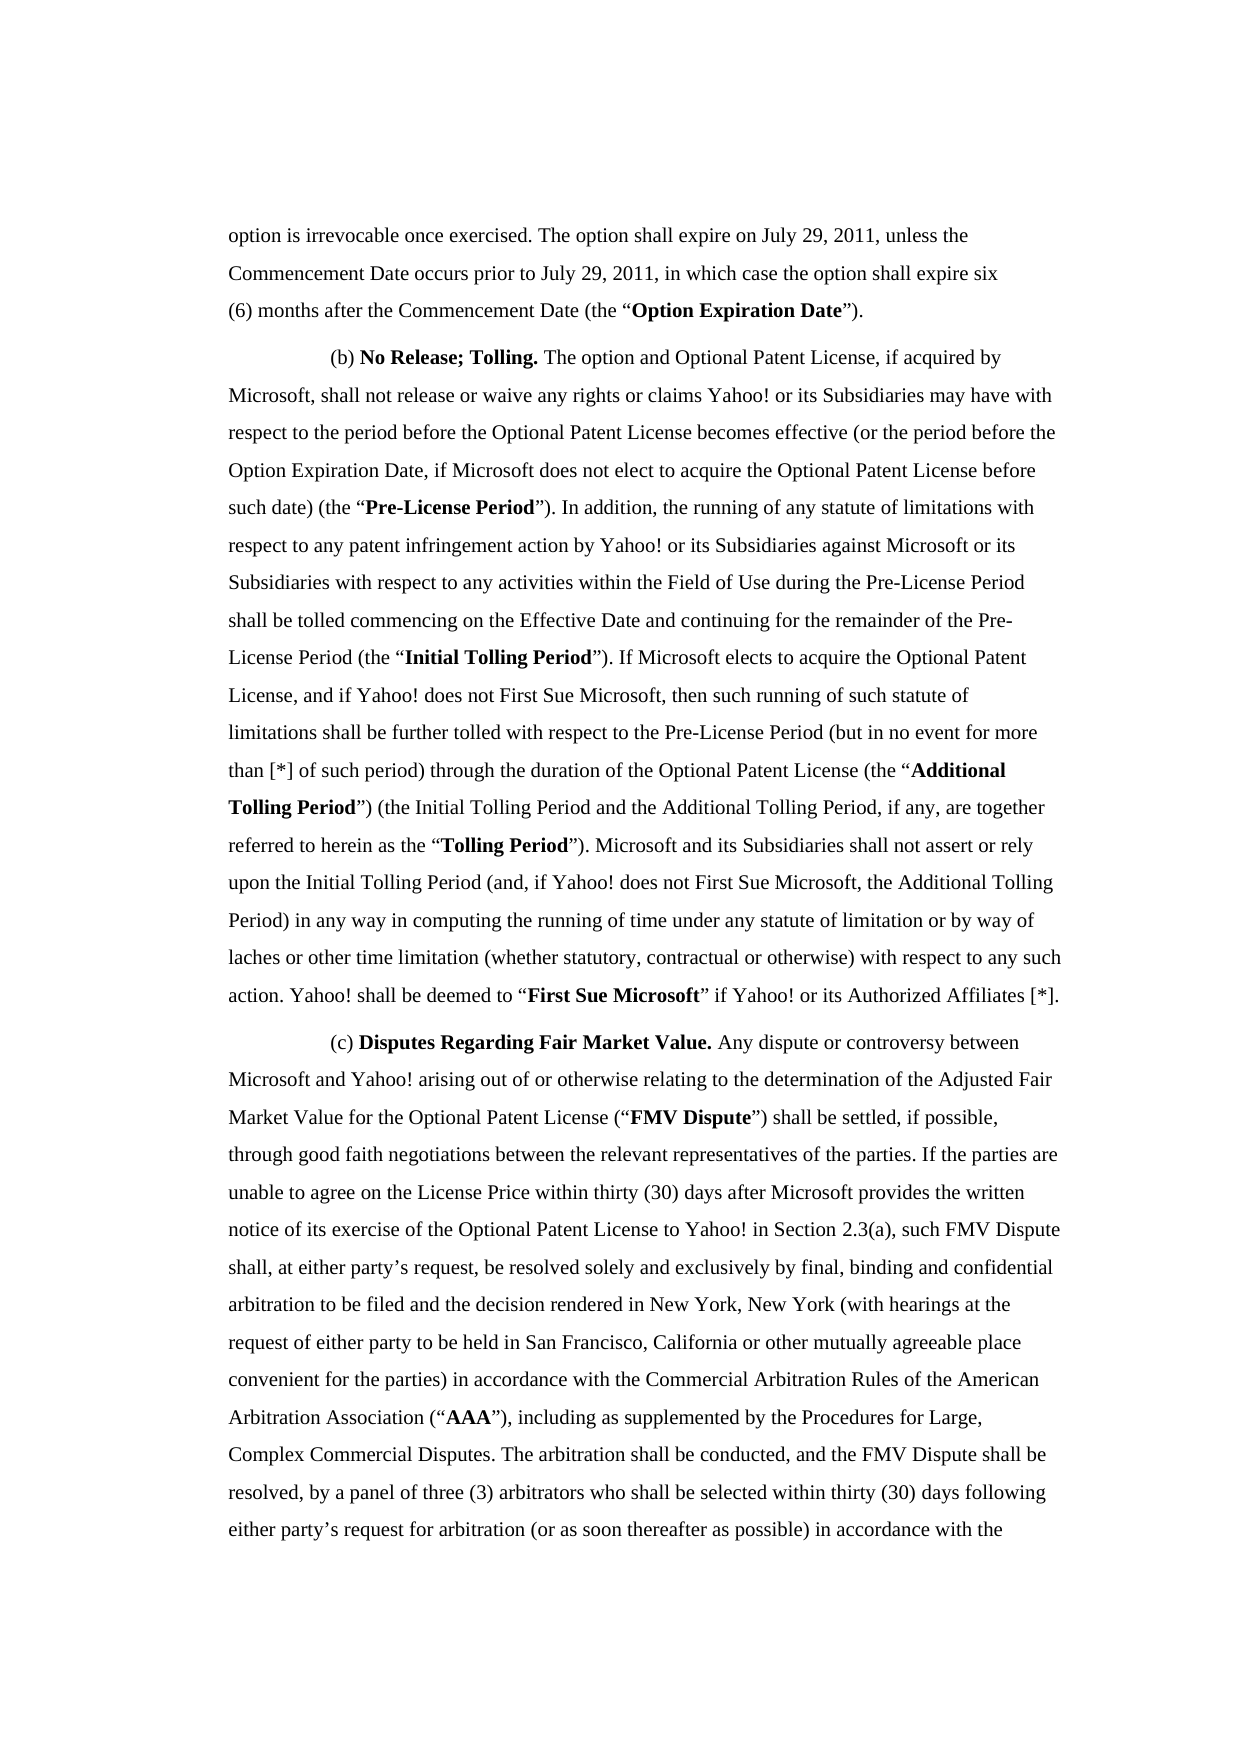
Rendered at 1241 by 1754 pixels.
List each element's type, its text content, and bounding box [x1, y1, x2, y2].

text (b) No Release; Tolling. The option and Optional Patent License, if acquired by Microsoft, shall not release or waive any rights or claims Yahoo! or its Subsidiaries may have with respect to the period before the Optional Patent License becomes effective (or the period before the Option Expiration Date, if Microsoft does not elect to acquire the Optional Patent License before such date) (the “Pre-License Period”). In addition, the running of any statute of limitations with respect to any patent infringement action by Yahoo! or its Subsidiaries against Microsoft or its Subsidiaries with respect to any activities within the Field of Use during the Pre-License Period shall be tolled commencing on the Effective Date and continuing for the remainder of the Pre-License Period (the “Initial Tolling Period”). If Microsoft elects to acquire the Optional Patent License, and if Yahoo! does not First Sue Microsoft, then such running of such statute of limitations shall be further tolled with respect to the Pre-License Period (but in no event for more than [*] of such period) through the duration of the Optional Patent License (the “Additional Tolling Period”) (the Initial Tolling Period and the Additional Tolling Period, if any, are together referred to herein as the “Tolling Period”). Microsoft and its Subsidiaries shall not assert or rely upon the Initial Tolling Period (and, if Yahoo! does not First Sue Microsoft, the Additional Tolling Period) in any way in computing the running of time under any statute of limitation or by way of laches or other time limitation (whether statutory, contractual or otherwise) with respect to any such action. Yahoo! shall be deemed to “First Sue Microsoft” if Yahoo! or its Authorized Affiliates [*]. [228, 339, 1063, 1014]
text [228, 217, 1063, 329]
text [228, 1023, 1063, 1548]
